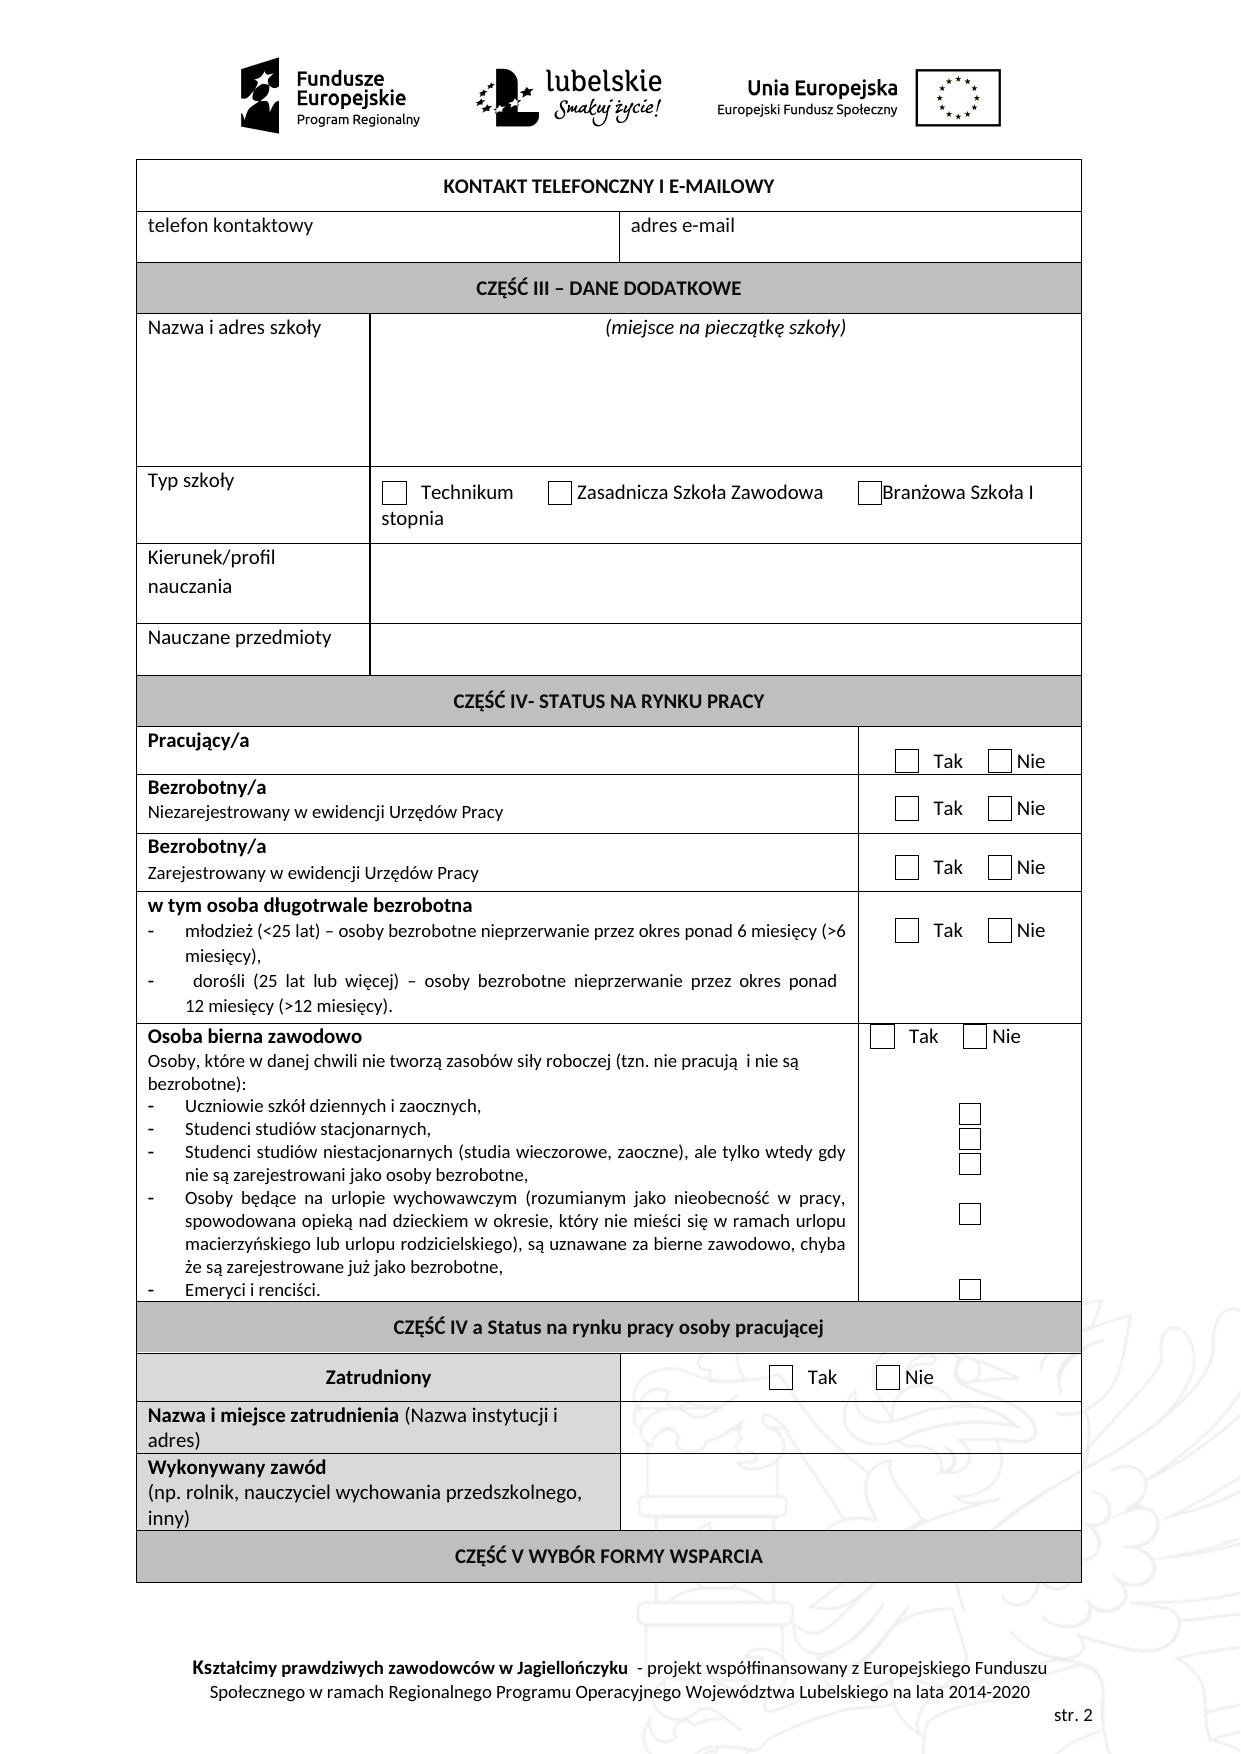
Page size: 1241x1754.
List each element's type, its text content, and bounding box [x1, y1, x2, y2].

table_cell Tak Nie [859, 892, 1081, 1022]
table_cell CZĘŚĆ IV a Status na rynku pracy osoby pracującej [137, 1302, 1081, 1352]
table_cell [621, 1402, 1081, 1453]
table_cell Wykonywany zawód (np. rolnik, nauczyciel wychowania przedszkolnego, inny) [137, 1454, 620, 1530]
table_cell (miejsce na pieczątkę szkoły) [371, 314, 1081, 466]
table_cell Tak Nie [859, 727, 1081, 773]
table_cell Nauczane przedmioty [137, 624, 369, 675]
table_cell Tak Nie [859, 775, 1081, 832]
table_cell Osoba bierna zawodowo Osoby, które w danej chwili nie tworzą zasobów siły roboczej (tzn. nie pracują i nie są bezrobotne): Uczniowie szkół dziennych i zaocznych, Studenci studiów stacjonarnych, Studenci studiów niestacjonarnych (studia wieczorowe, zaoczne), ale tylko wtedy gdy nie są zarejestrowani jako osoby bezrobotne, Osoby będące na urlopie wychowawczym (rozumianym jako nieobecność w pracy, spowodowana opieką nad dzieckiem w okresie, który nie mieści się w ramach urlopu macierzyńskiego lub urlopu rodzicielskiego), są uznawane za bierne zawodowo, chyba że są zarejestrowane już jako bezrobotne, Emeryci i renciści. [137, 1024, 858, 1301]
table_cell [621, 1454, 1081, 1530]
table_cell telefon kontaktowy [137, 212, 619, 262]
table_cell Tak Nie [621, 1354, 1081, 1401]
table_cell Zatrudniony [137, 1354, 620, 1401]
table_cell Bezrobotny/a Niezarejestrowany w ewidencji Urzędów Pracy [137, 775, 858, 832]
picture [0, 1295, 1241, 1754]
table_cell Tak Nie [859, 834, 1081, 891]
table_cell CZĘŚĆ III – DANE DODATKOWE [137, 263, 1081, 313]
table_cell Typ szkoły [137, 467, 369, 543]
table_cell Pracujący/a [137, 727, 858, 773]
table_cell [371, 624, 1081, 675]
table_cell Nazwa i miejsce zatrudnienia (Nazwa instytucji i adres) [137, 1402, 620, 1453]
table_cell Nazwa i adres szkoły [137, 314, 369, 466]
table_cell w tym osoba długotrwale bezrobotna młodzież (<25 lat) – osoby bezrobotne nieprzerwanie przez okres ponad 6 miesięcy (>6 miesięcy), dorośli (25 lat lub więcej) – osoby bezrobotne nieprzerwanie przez okres ponad 12 miesięcy (>12 miesięcy). [137, 892, 858, 1022]
table_cell [371, 544, 1081, 623]
table_cell Tak Nie [859, 1024, 1081, 1301]
table_cell KONTAKT TELEFONCZNY I E-MAILOWY [137, 160, 1081, 211]
picture [220, 29, 1020, 159]
table_cell Technikum Zasadnicza Szkoła Zawodowa Branżowa Szkoła I stopnia [371, 467, 1081, 543]
table_cell Kierunek/profil nauczania [137, 544, 369, 623]
table_cell CZĘŚĆ IV- STATUS NA RYNKU PRACY [137, 676, 1081, 726]
table_cell adres e-mail [620, 212, 1081, 262]
table_cell CZĘŚĆ V WYBÓR FORMY WSPARCIA [137, 1531, 1081, 1582]
table_cell Bezrobotny/a Zarejestrowany w ewidencji Urzędów Pracy [137, 834, 858, 891]
